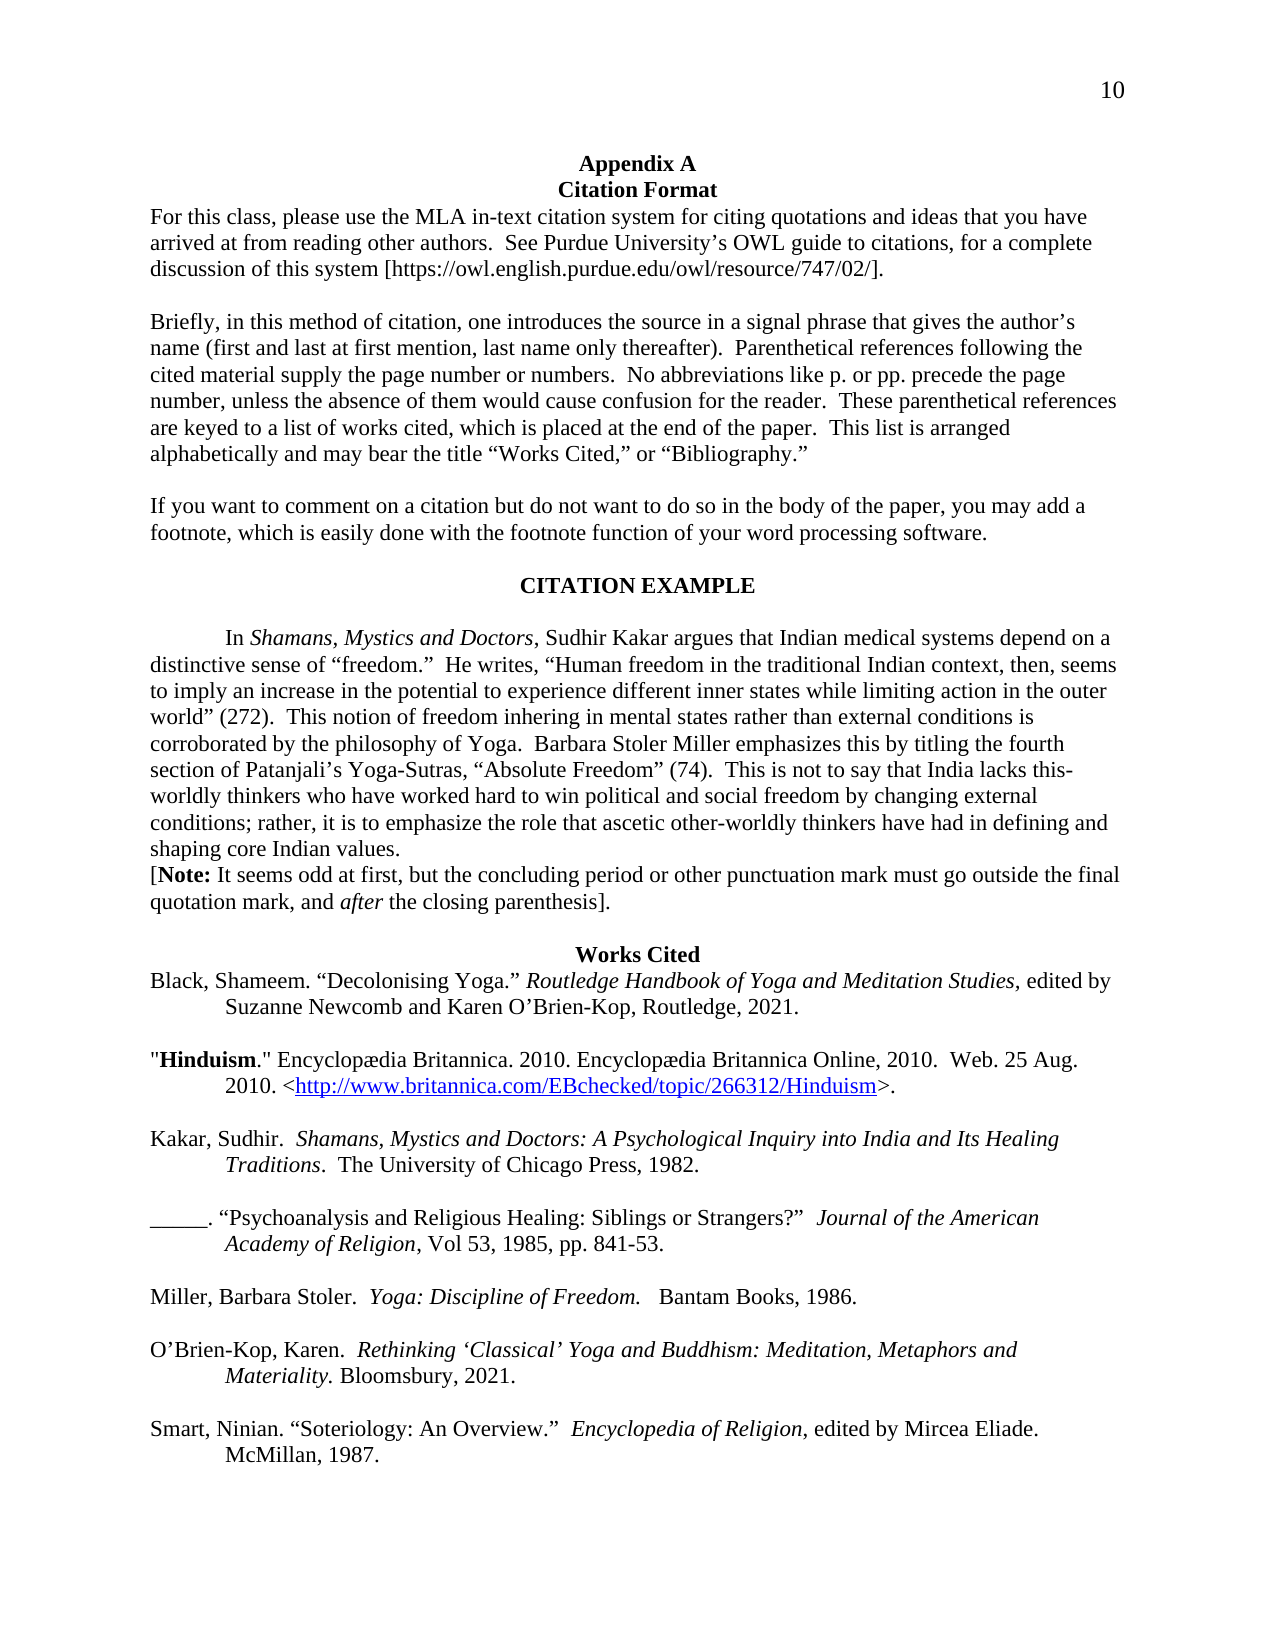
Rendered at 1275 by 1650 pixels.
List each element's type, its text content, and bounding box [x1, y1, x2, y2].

text [Note: It seems odd at first, but the concluding period or other punctuation mark must go outside the final quotation mark, and after the closing parenthesis]. [150, 862, 1125, 914]
text Miller, Barbara Stoler. Yoga: Discipline of Freedom. Bantam Books, 1986. [150, 1283, 1125, 1309]
text O’Brien-Kop, Karen. Rethinking ‘Classical’ Yoga and Buddhism: Meditation, Metaphors and Materiality. Bloomsbury, 2021. [150, 1336, 1125, 1389]
text Appendix A [150, 150, 1125, 176]
text Briefly, in this method of citation, one introduces the source in a signal phrase that gives the author’s name (first and last at first mention, last name only thereafter). Parenthetical references following the cited material supply the page number or numbers. No abbreviations like p. or pp. precede the page number, unless the absence of them would cause confusion for the reader. These parenthetical references are keyed to a list of works cited, which is placed at the end of the paper. This list is arranged alphabetically and may bear the title “Works Cited,” or “Bibliography.” [150, 308, 1125, 466]
text Smart, Ninian. “Soteriology: An Overview.” Encyclopedia of Religion, edited by Mircea Eliade. McMillan, 1987. [150, 1415, 1125, 1468]
text Citation Format [150, 176, 1125, 203]
text In Shamans, Mystics and Doctors, Sudhir Kakar argues that Indian medical systems depend on a distinctive sense of “freedom.” He writes, “Human freedom in the traditional Indian context, then, seems to imply an increase in the potential to experience different inner states while limiting action in the outer world” (272). This notion of freedom inhering in mental states rather than external conditions is corroborated by the philosophy of Yoga. Barbara Stoler Miller emphasizes this by titling the fourth section of Patanjali’s Yoga-Sutras, “Absolute Freedom” (74). This is not to say that India lacks this-worldly thinkers who have worked hard to win political and social freedom by changing external conditions; rather, it is to emphasize the role that ascetic other-worldly thinkers have had in defining and shaping core Indian values. [150, 624, 1125, 862]
text _____. “Psychoanalysis and Religious Healing: Siblings or Strangers?” Journal of the American Academy of Religion, Vol 53, 1985, pp. 841-53. [150, 1204, 1125, 1257]
text Kakar, Sudhir. Shamans, Mystics and Doctors: A Psychological Inquiry into India and Its Healing Traditions. The University of Chicago Press, 1982. [150, 1125, 1125, 1178]
text If you want to comment on a citation but do not want to do so in the body of the paper, you may add a footnote, which is easily done with the footnote function of your word processing software. [150, 493, 1125, 545]
text Citation Example [150, 572, 1125, 598]
text Black, Shameem. “Decolonising Yoga.” Routledge Handbook of Yoga and Meditation Studies, edited by Suzanne Newcomb and Karen O’Brien-Kop, Routledge, 2021. [150, 967, 1125, 1020]
text "Hinduism." Encyclopædia Britannica. 2010. Encyclopædia Britannica Online, 2010. Web. 25 Aug. 2010. <http://www.britannica.com/EBchecked/topic/266312/Hinduism>. [150, 1046, 1125, 1099]
text Works Cited [150, 941, 1125, 967]
text For this class, please use the MLA in-text citation system for citing quotations and ideas that you have arrived at from reading other authors. See Purdue University’s OWL guide to citations, for a complete discussion of this system [https://owl.english.purdue.edu/owl/resource/747/02/]. [150, 203, 1125, 282]
